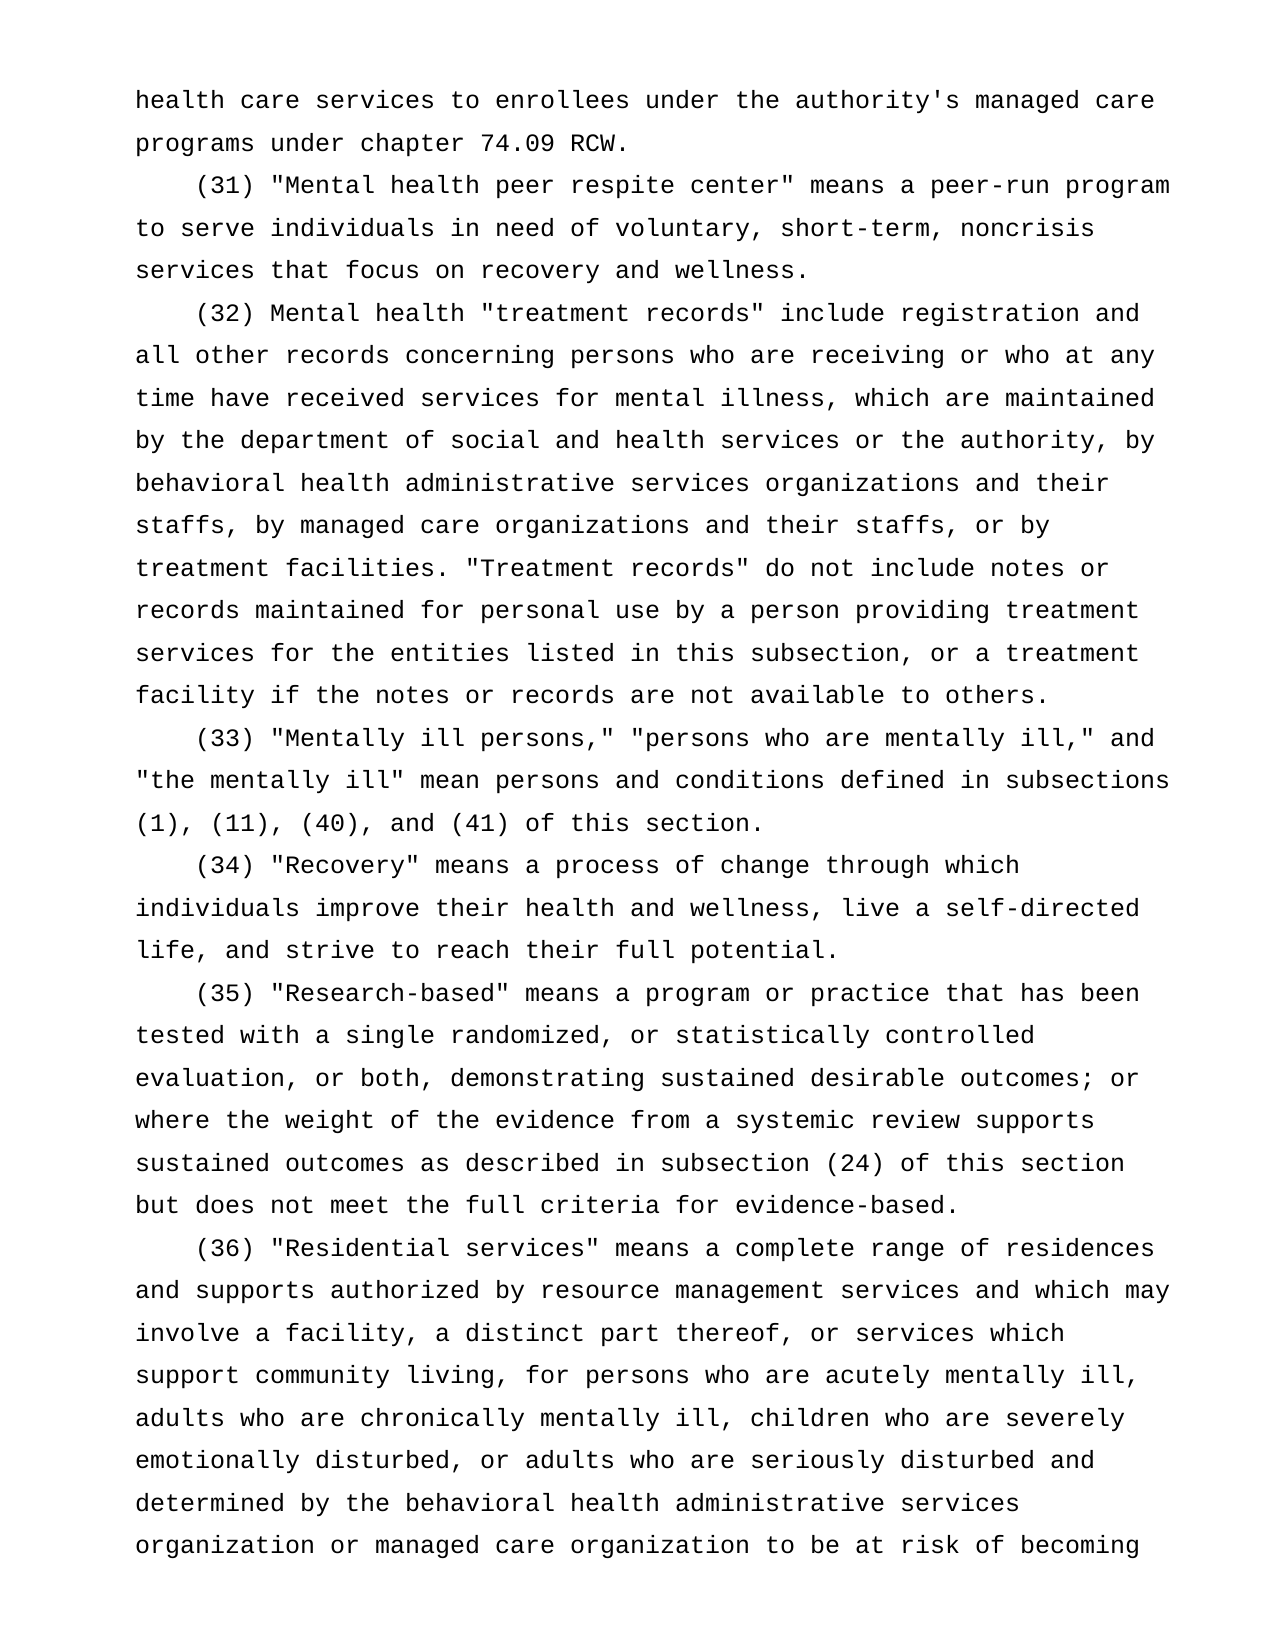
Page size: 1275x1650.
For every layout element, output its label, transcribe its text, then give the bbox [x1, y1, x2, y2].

text (34) "Recovery" means a process of change through which individuals improve their health and wellness, live a self-directed life, and strive to reach their full potential. [135, 840, 1170, 967]
text (31) "Mental health peer respite center" means a peer-run program to serve individuals in need of voluntary, short-term, noncrisis services that focus on recovery and wellness. [135, 160, 1170, 287]
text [135, 1222, 1170, 1562]
text (32) Mental health "treatment records" include registration and all other records concerning persons who are receiving or who at any time have received services for mental illness, which are maintained by the department of social and health services or the authority, by behavioral health administrative services organizations and their staffs, by managed care organizations and their staffs, or by treatment facilities. "Treatment records" do not include notes or records maintained for personal use by a person providing treatment services for the entities listed in this subsection, or a treatment facility if the notes or records are not available to others. [135, 287, 1170, 712]
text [135, 75, 1170, 160]
text (35) "Research-based" means a program or practice that has been tested with a single randomized, or statistically controlled evaluation, or both, demonstrating sustained desirable outcomes; or where the weight of the evidence from a systemic review supports sustained outcomes as described in subsection (24) of this section but does not meet the full criteria for evidence-based. [135, 967, 1170, 1222]
text (33) "Mentally ill persons," "persons who are mentally ill," and "the mentally ill" mean persons and conditions defined in subsections (1), (11), (40), and (41) of this section. [135, 712, 1170, 840]
